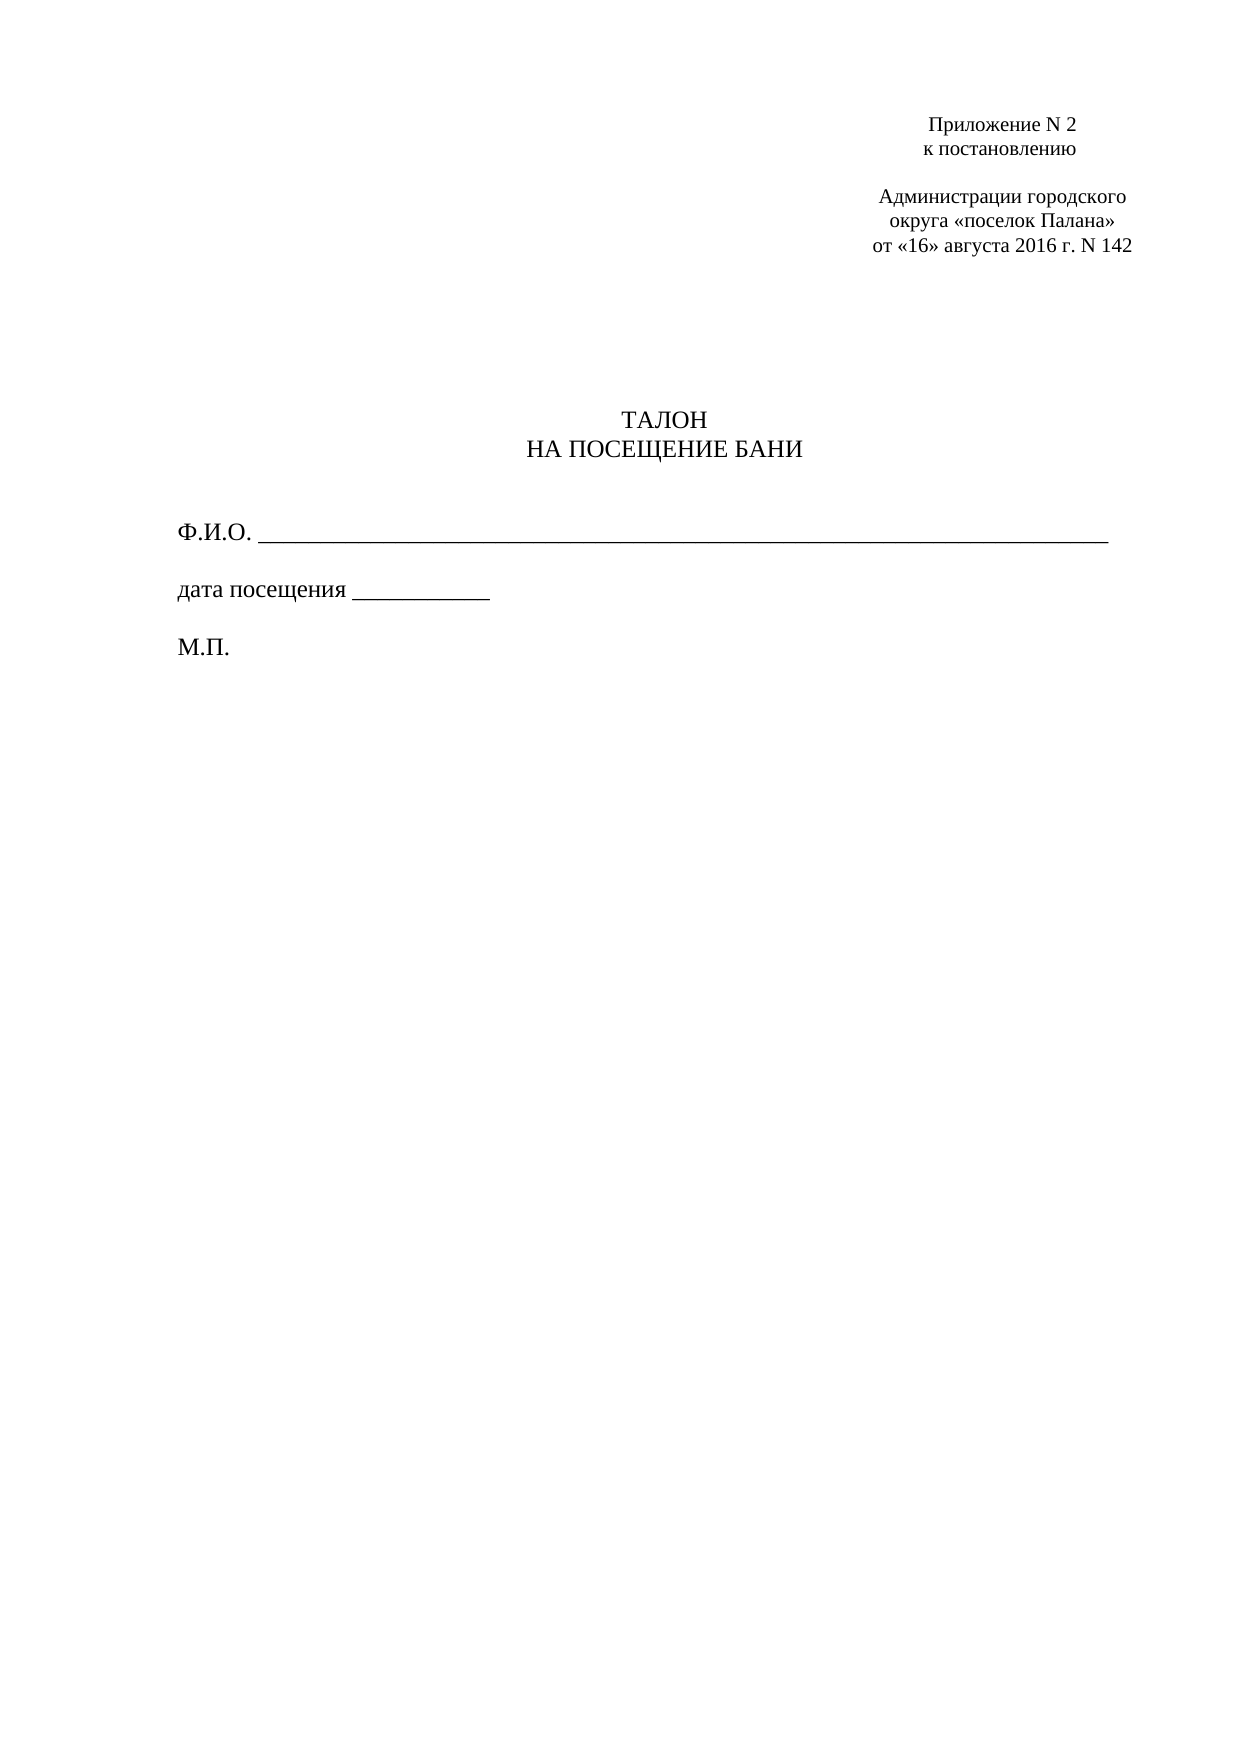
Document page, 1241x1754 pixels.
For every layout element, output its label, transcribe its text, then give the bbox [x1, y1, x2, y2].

text ТАЛОН [177, 405, 1152, 434]
table_header Приложение N 2 к постановлению Администрации городского округа «поселок Палана» от «16» августа 2016 г. N 142 [842, 112, 1163, 257]
text НА ПОСЕЩЕНИЕ БАНИ [177, 434, 1152, 463]
text М.П. [177, 632, 1152, 660]
text дата посещения ___________ [177, 574, 1152, 603]
text Ф.И.О. ____________________________________________________________________ [177, 517, 1152, 545]
